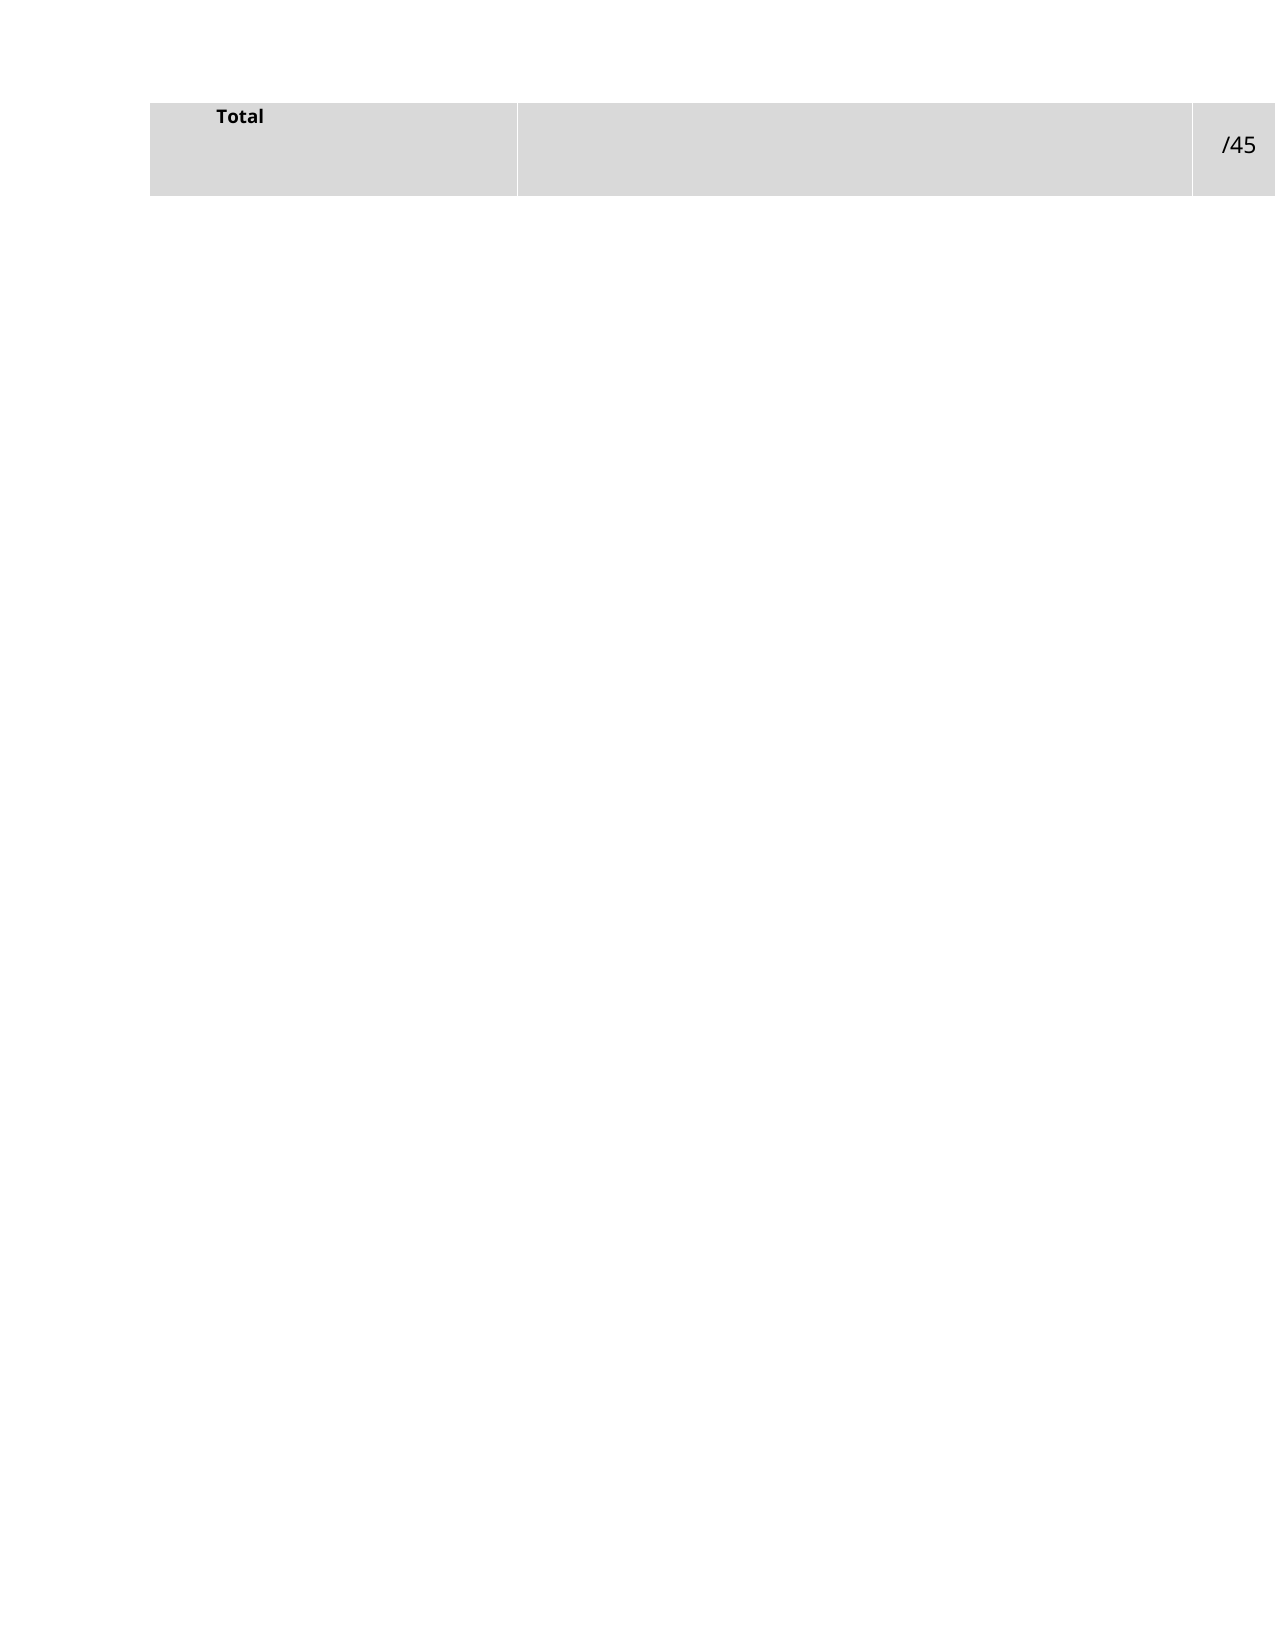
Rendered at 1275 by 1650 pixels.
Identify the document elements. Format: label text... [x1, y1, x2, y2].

table_cell [949, 103, 1192, 196]
table_cell [518, 103, 724, 196]
table_cell [330, 103, 517, 196]
table_cell [724, 103, 949, 196]
table_cell /45 [1193, 103, 1275, 196]
table_cell Total [150, 103, 330, 196]
